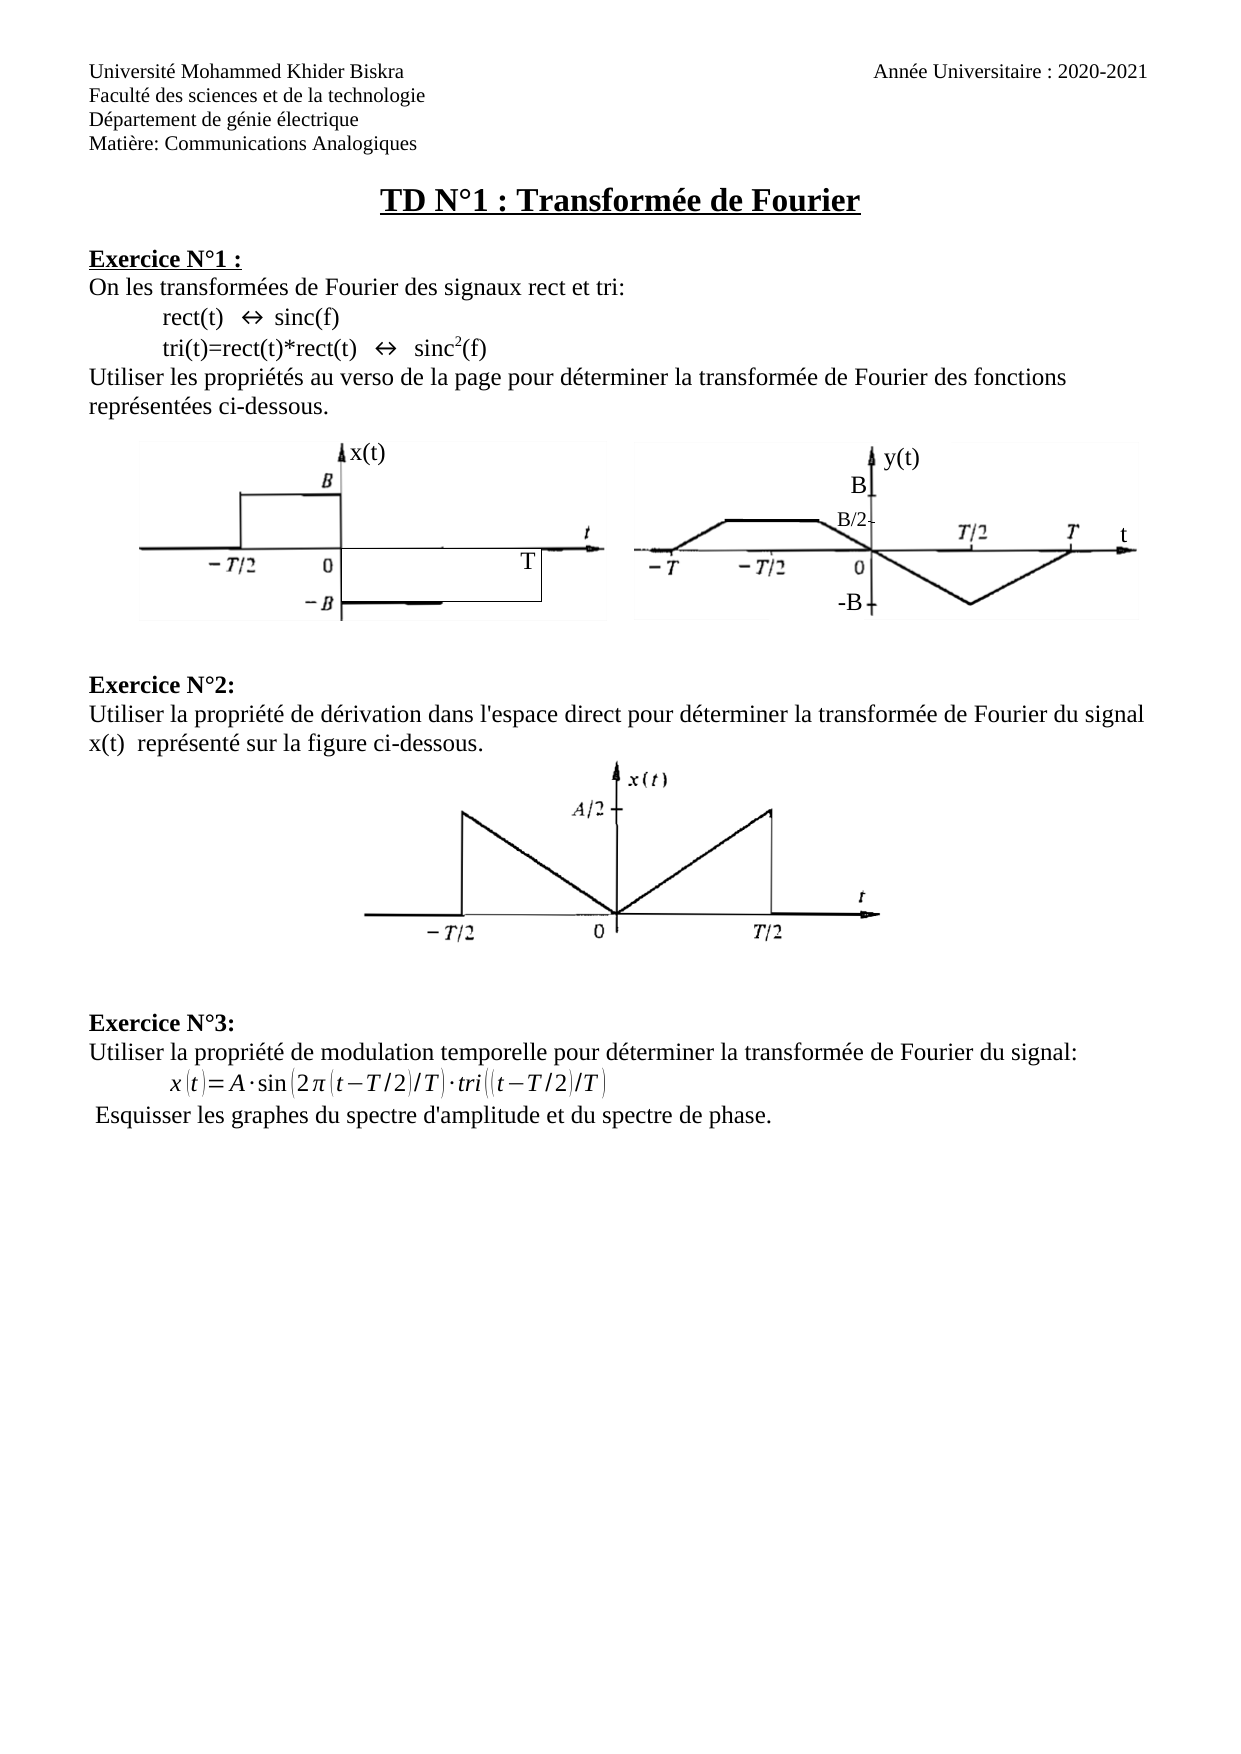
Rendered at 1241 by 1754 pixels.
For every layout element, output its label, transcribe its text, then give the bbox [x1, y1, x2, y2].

text Université Mohammed Khider Biskra Année Universitaire : 2020-2021 [89, 59, 1152, 83]
text Faculté des sciences et de la technologie [89, 83, 1152, 107]
text rect(t) ↔ sinc(f) [89, 301, 1152, 332]
text Département de génie électrique [89, 107, 1152, 131]
text Exercice N°3: [89, 1008, 1152, 1037]
text Utiliser la propriété de modulation temporelle pour déterminer la transformée de Fourier du signal: [89, 1037, 1152, 1066]
text Matière: Communications Analogiques [89, 131, 1152, 155]
text Esquisser les graphes du spectre d'amplitude et du spectre de phase. [89, 1100, 1152, 1129]
picture [632, 440, 1141, 622]
text Utiliser les propriétés au verso de la page pour déterminer la transformée de Fourier des fonctions représentées ci-dessous. [89, 362, 1152, 420]
text Utiliser la propriété de dérivation dans l'espace direct pour déterminer la transformée de Fourier du signal x(t) représenté sur la figure ci-dessous. [89, 699, 1152, 757]
picture [137, 439, 609, 623]
text On les transformées de Fourier des signaux rect et tri: [89, 272, 1152, 301]
text Exercice N°2: [89, 670, 1152, 699]
text TD N°1 : Transformée de Fourier [89, 180, 1152, 219]
text tri(t)=rect(t)*rect(t) ↔ sinc2(f) [89, 332, 1152, 362]
picture [357, 756, 883, 951]
text Exercice N°1 : [89, 244, 1152, 272]
